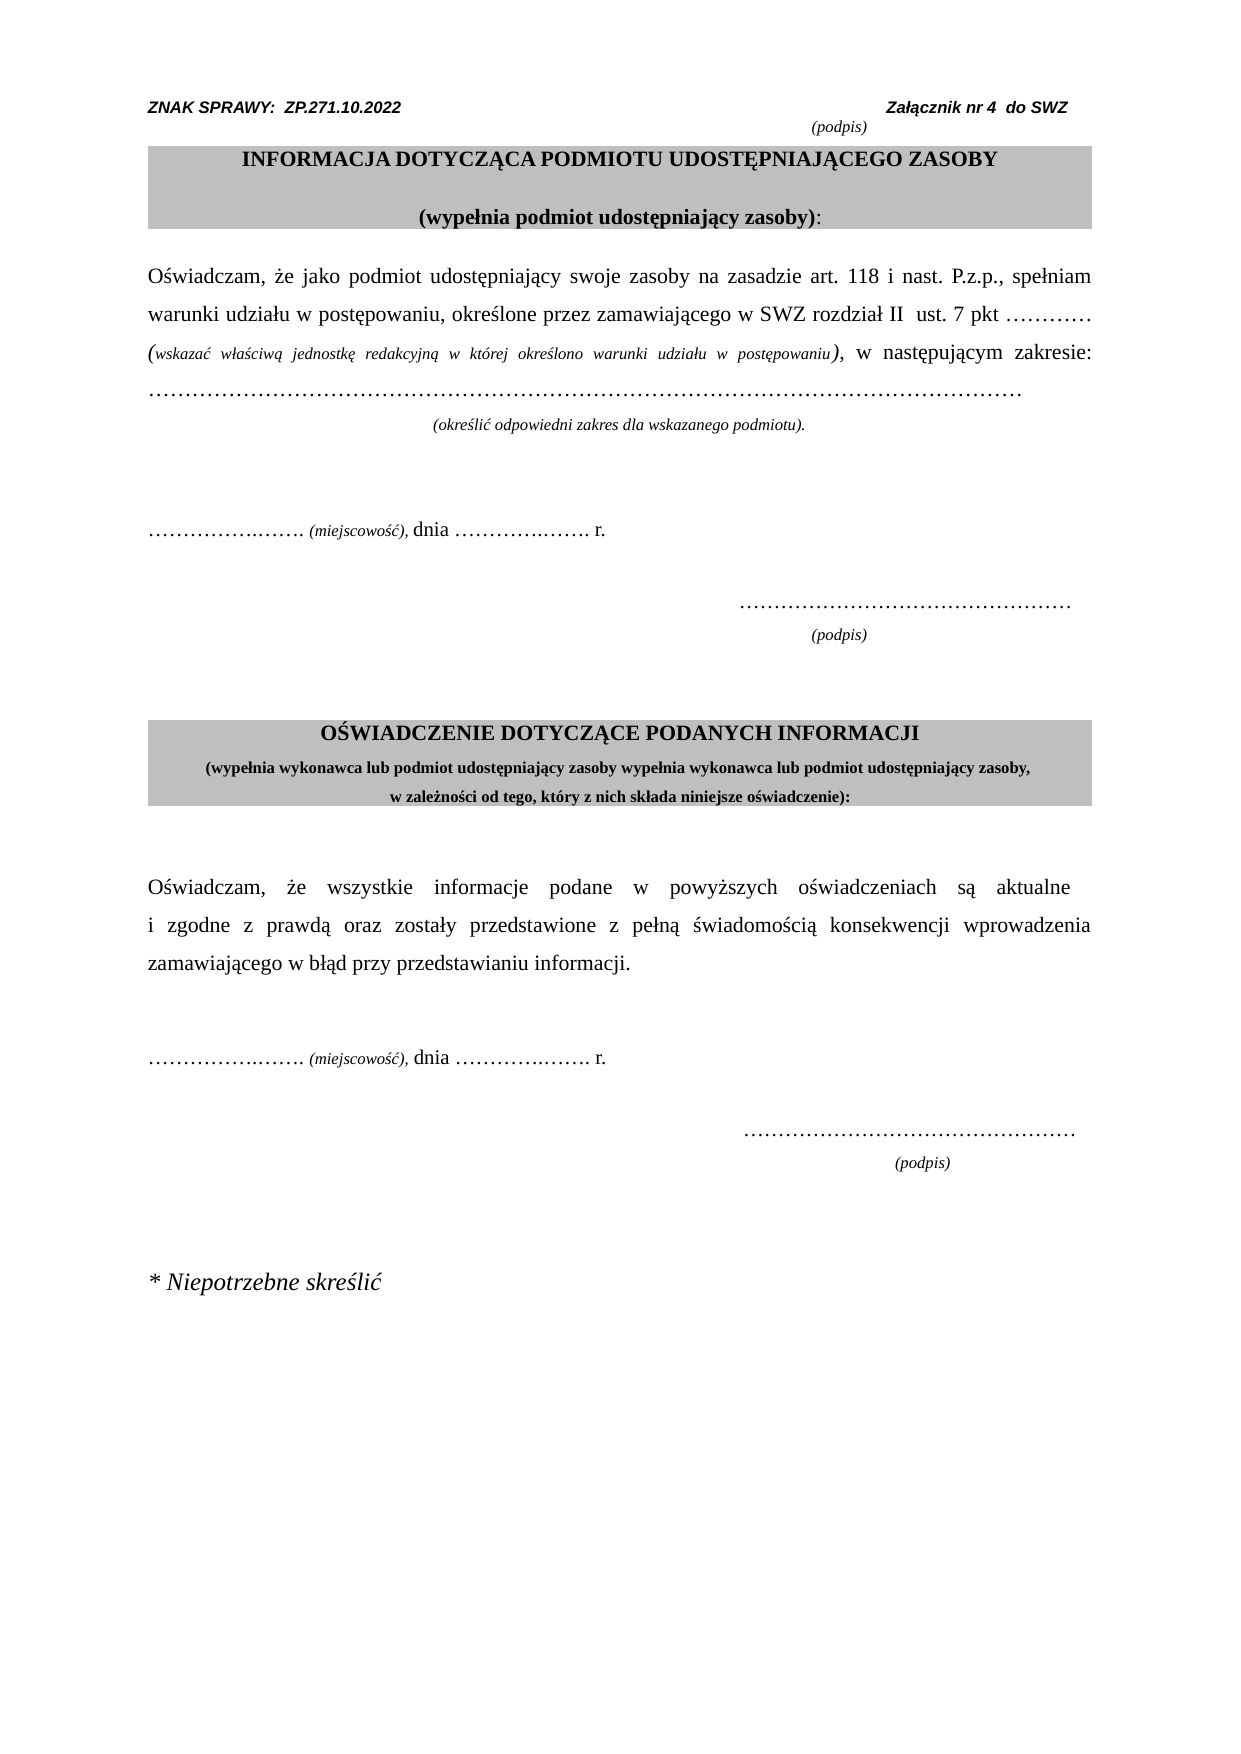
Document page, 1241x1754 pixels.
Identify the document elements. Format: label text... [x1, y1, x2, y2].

text (podpis) [738, 1153, 1092, 1172]
text (wypełnia podmiot udostępniający zasoby): [148, 204, 1092, 229]
text INFORMACJA DOTYCZĄCA PODMIOTU UDOSTĘPNIAJĄCEGO ZASOBY [148, 146, 1092, 171]
text (określić odpowiedni zakres dla wskazanego podmiotu). [148, 414, 1092, 433]
text ………………………………………… [148, 1117, 1092, 1141]
text Oświadczam, że wszystkie informacje podane w powyższych oświadczeniach są aktualne i zgodne z prawdą oraz zostały przedstawione z pełną świadomością konsekwencji wprowadzenia zamawiającego w błąd przy przedstawianiu informacji. [148, 874, 1092, 975]
text (podpis) [738, 117, 1092, 136]
text * Niepotrzebne skreślić [148, 1267, 1092, 1296]
text …………….……. (miejscowość), dnia ………….……. r. [148, 1044, 1092, 1069]
text …………….……. (miejscowość), dnia ………….……. r. [148, 517, 1092, 541]
text (wypełnia wykonawca lub podmiot udostępniający zasoby wypełnia wykonawca lub podmiot udostępniający zasoby, w zależności od tego, który z nich składa niniejsze oświadczenie): [148, 758, 1092, 806]
text ………………………………………… [148, 589, 1092, 613]
text Oświadczam, że jako podmiot udostępniający swoje zasoby na zasadzie art. 118 i nast. P.z.p., spełniam warunki udziału w postępowaniu, określone przez zamawiającego w SWZ rozdział II ust. 7 pkt ………… (wskazać właściwą jednostkę redakcyjną w której określono warunki udziału w postępowaniu), w następującym zakresie: ………………………………………………………………………………………………………… [148, 263, 1092, 402]
text OŚWIADCZENIE DOTYCZĄCE PODANYCH INFORMACJI [148, 720, 1092, 746]
text (podpis) [738, 625, 1092, 644]
